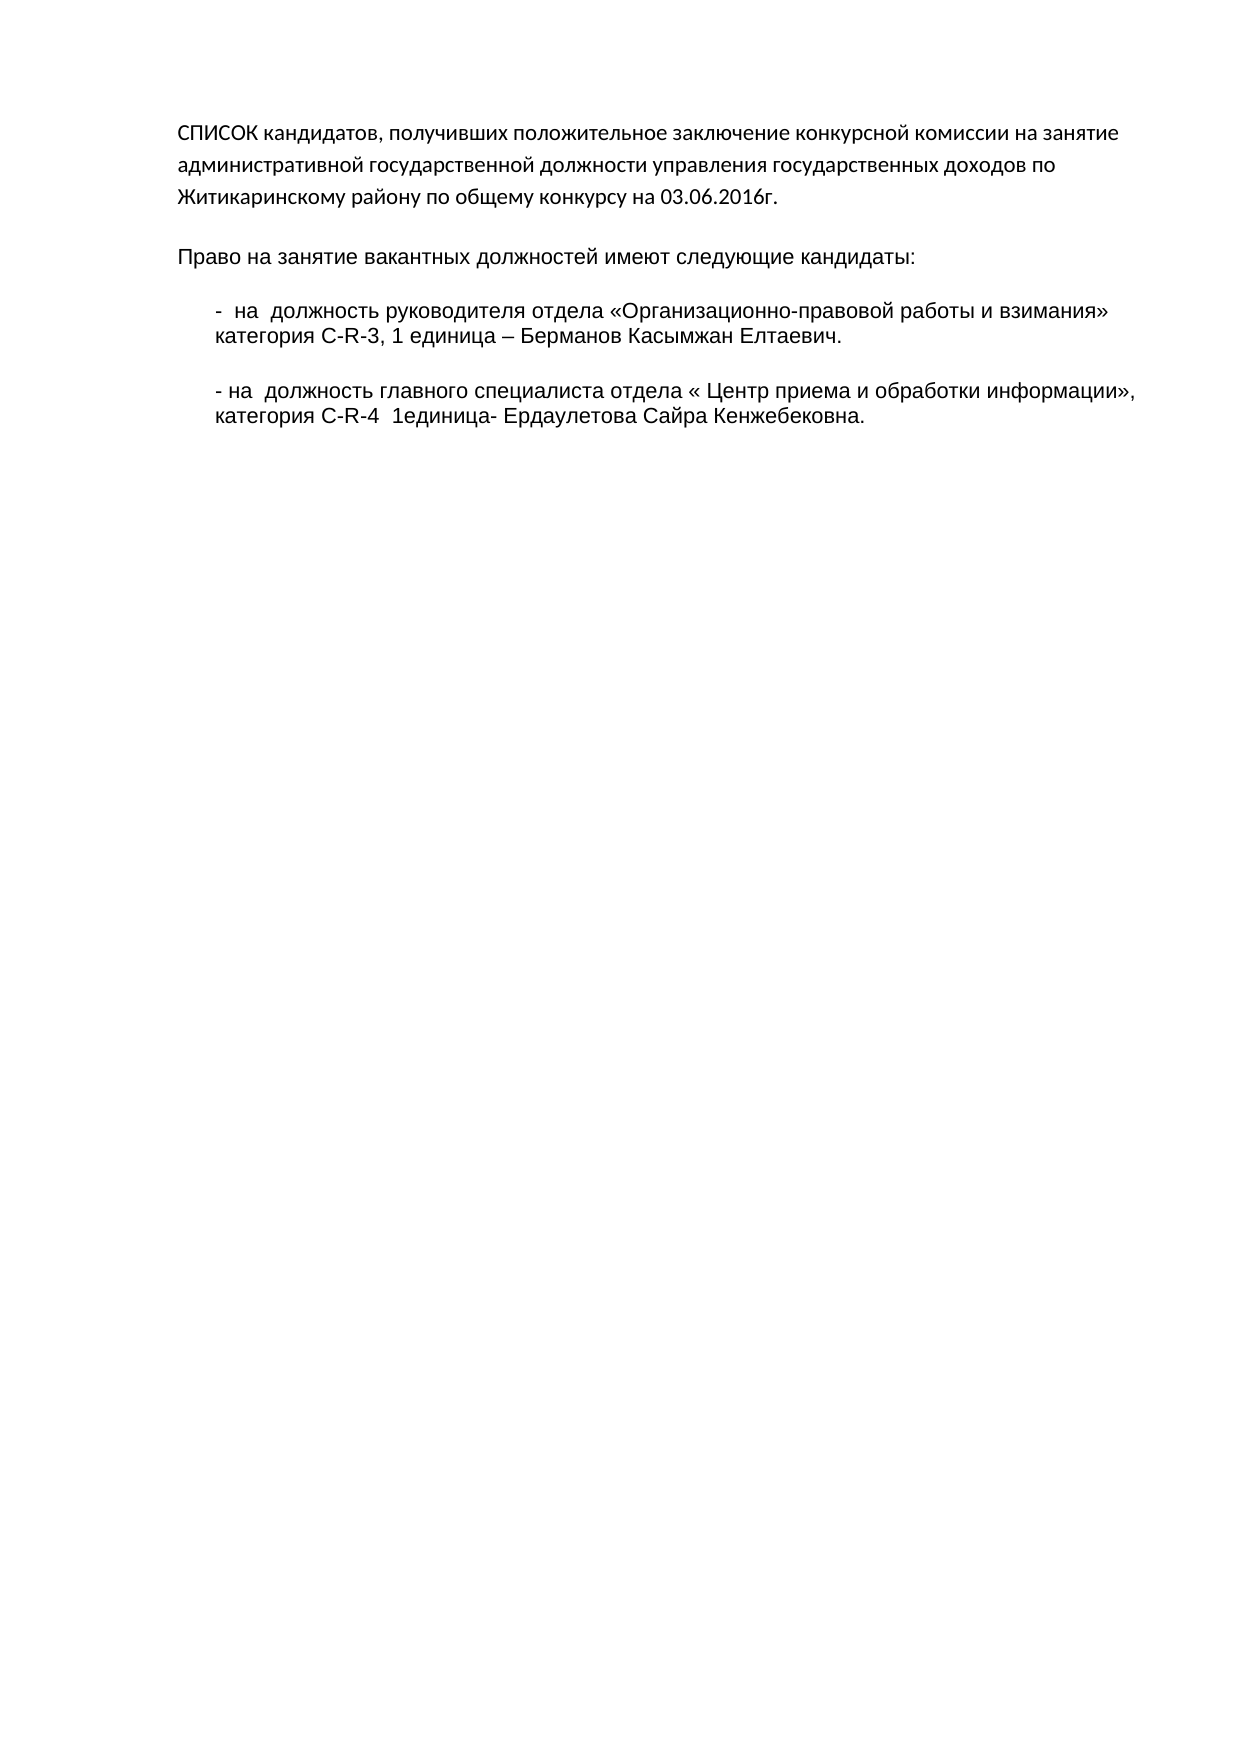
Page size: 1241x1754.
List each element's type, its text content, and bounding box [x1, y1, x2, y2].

text Право на занятие вакантных должностей имеют следующие кандидаты: [177, 244, 1152, 269]
text CПИСОК кандидатов, получивших положительное заключение конкурсной комиссии на занятие административной государственной должности управления государственных доходов по Житикаринскому району по общему конкурсу на 03.06.2016г. [177, 118, 1152, 211]
text - на должность главного специалиста отдела « Центр приема и обработки информации», категория С-R-4 1единица- Ердаулетова Сайра Кенжебековна. [215, 378, 1152, 428]
text - на должность руководителя отдела «Организационно-правовой работы и взимания» категория C-R-3, 1 единица – Берманов Касымжан Елтаевич. [215, 298, 1152, 349]
